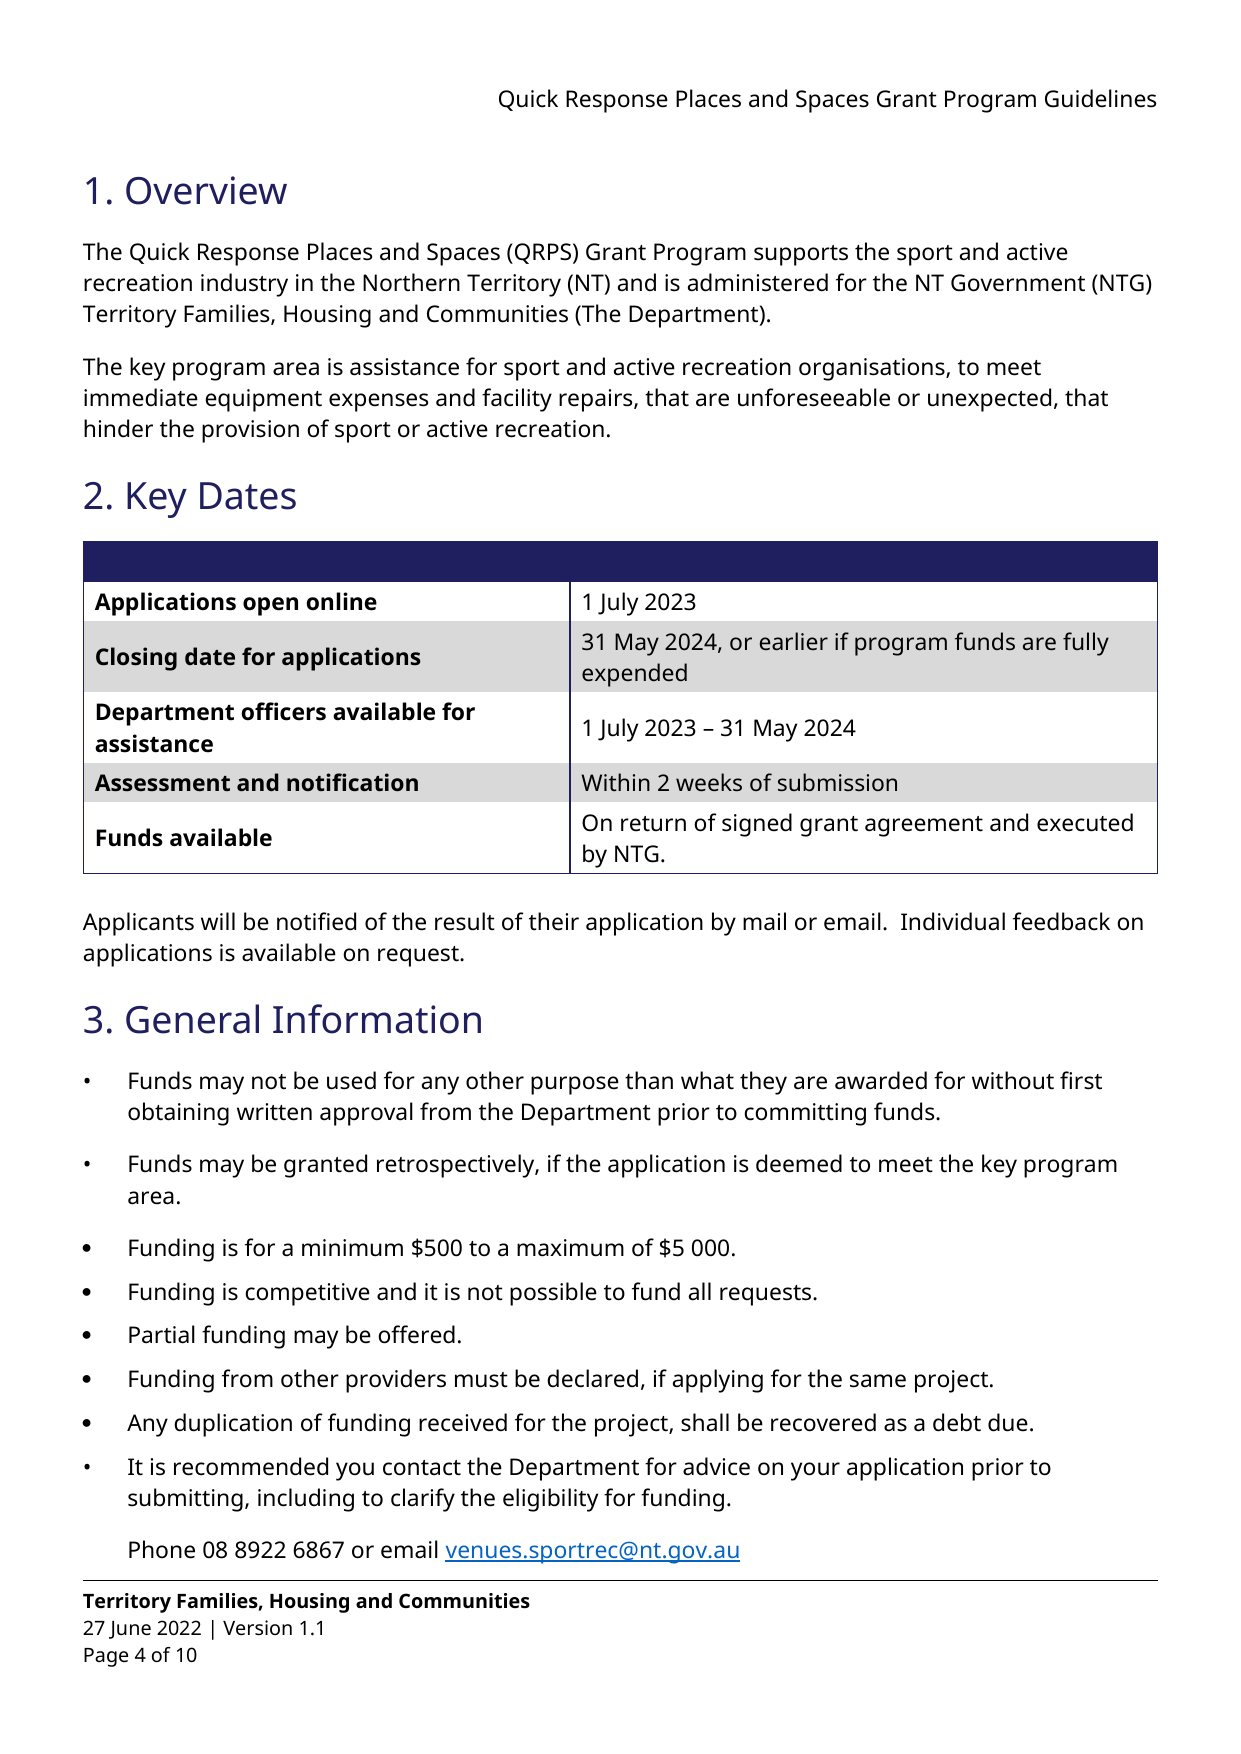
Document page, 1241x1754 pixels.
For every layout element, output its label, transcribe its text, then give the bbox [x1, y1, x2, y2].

table_cell Assessment and notification [84, 763, 569, 802]
subtitle Overview [83, 164, 1157, 215]
text Applicants will be notified of the result of their application by mail or email. Individual feedback on applications is available on request. [83, 906, 1157, 968]
list Funding is for a minimum $500 to a maximum of $5 000. [83, 1232, 1157, 1263]
text Phone 08 8922 6867 or email venues.sportrec@nt.gov.au [127, 1534, 1157, 1565]
text • Funds may not be used for any other purpose than what they are awarded for without first obtaining written approval from the Department prior to committing funds. [83, 1065, 1157, 1127]
text • It is recommended you contact the Department for advice on your application prior to submitting, including to clarify the eligibility for funding. [83, 1450, 1157, 1513]
table_cell 31 May 2024, or earlier if program funds are fully expended [571, 621, 1157, 692]
text The Quick Response Places and Spaces (QRPS) Grant Program supports the sport and active recreation industry in the Northern Territory (NT) and is administered for the NT Government (NTG) Territory Families, Housing and Communities (The Department). [83, 236, 1157, 329]
list Partial funding may be offered. [83, 1319, 1157, 1350]
table_cell Within 2 weeks of submission [571, 763, 1157, 802]
table_cell On return of signed grant agreement and executed by NTG. [571, 803, 1157, 873]
table_cell Closing date for applications [84, 621, 569, 692]
table_cell Department officers available for assistance [84, 692, 569, 763]
subtitle General Information [83, 993, 1157, 1044]
text The key program area is assistance for sport and active recreation organisations, to meet immediate equipment expenses and facility repairs, that are unforeseeable or unexpected, that hinder the provision of sport or active recreation. [83, 350, 1157, 444]
list Funding is competitive and it is not possible to fund all requests. [83, 1275, 1157, 1307]
list Any duplication of funding received for the project, shall be recovered as a debt due. [83, 1407, 1157, 1438]
table_header [84, 542, 569, 582]
subtitle Key Dates [83, 469, 1157, 520]
list Funding from other providers must be declared, if applying for the same project. [83, 1363, 1157, 1394]
table_cell 1 July 2023 [571, 582, 1157, 621]
table_cell 1 July 2023 – 31 May 2024 [571, 692, 1157, 763]
text • Funds may be granted retrospectively, if the application is deemed to meet the key program area. [83, 1148, 1157, 1211]
table_header [571, 542, 1157, 582]
table_cell Applications open online [84, 582, 569, 621]
table_cell Funds available [84, 803, 569, 873]
